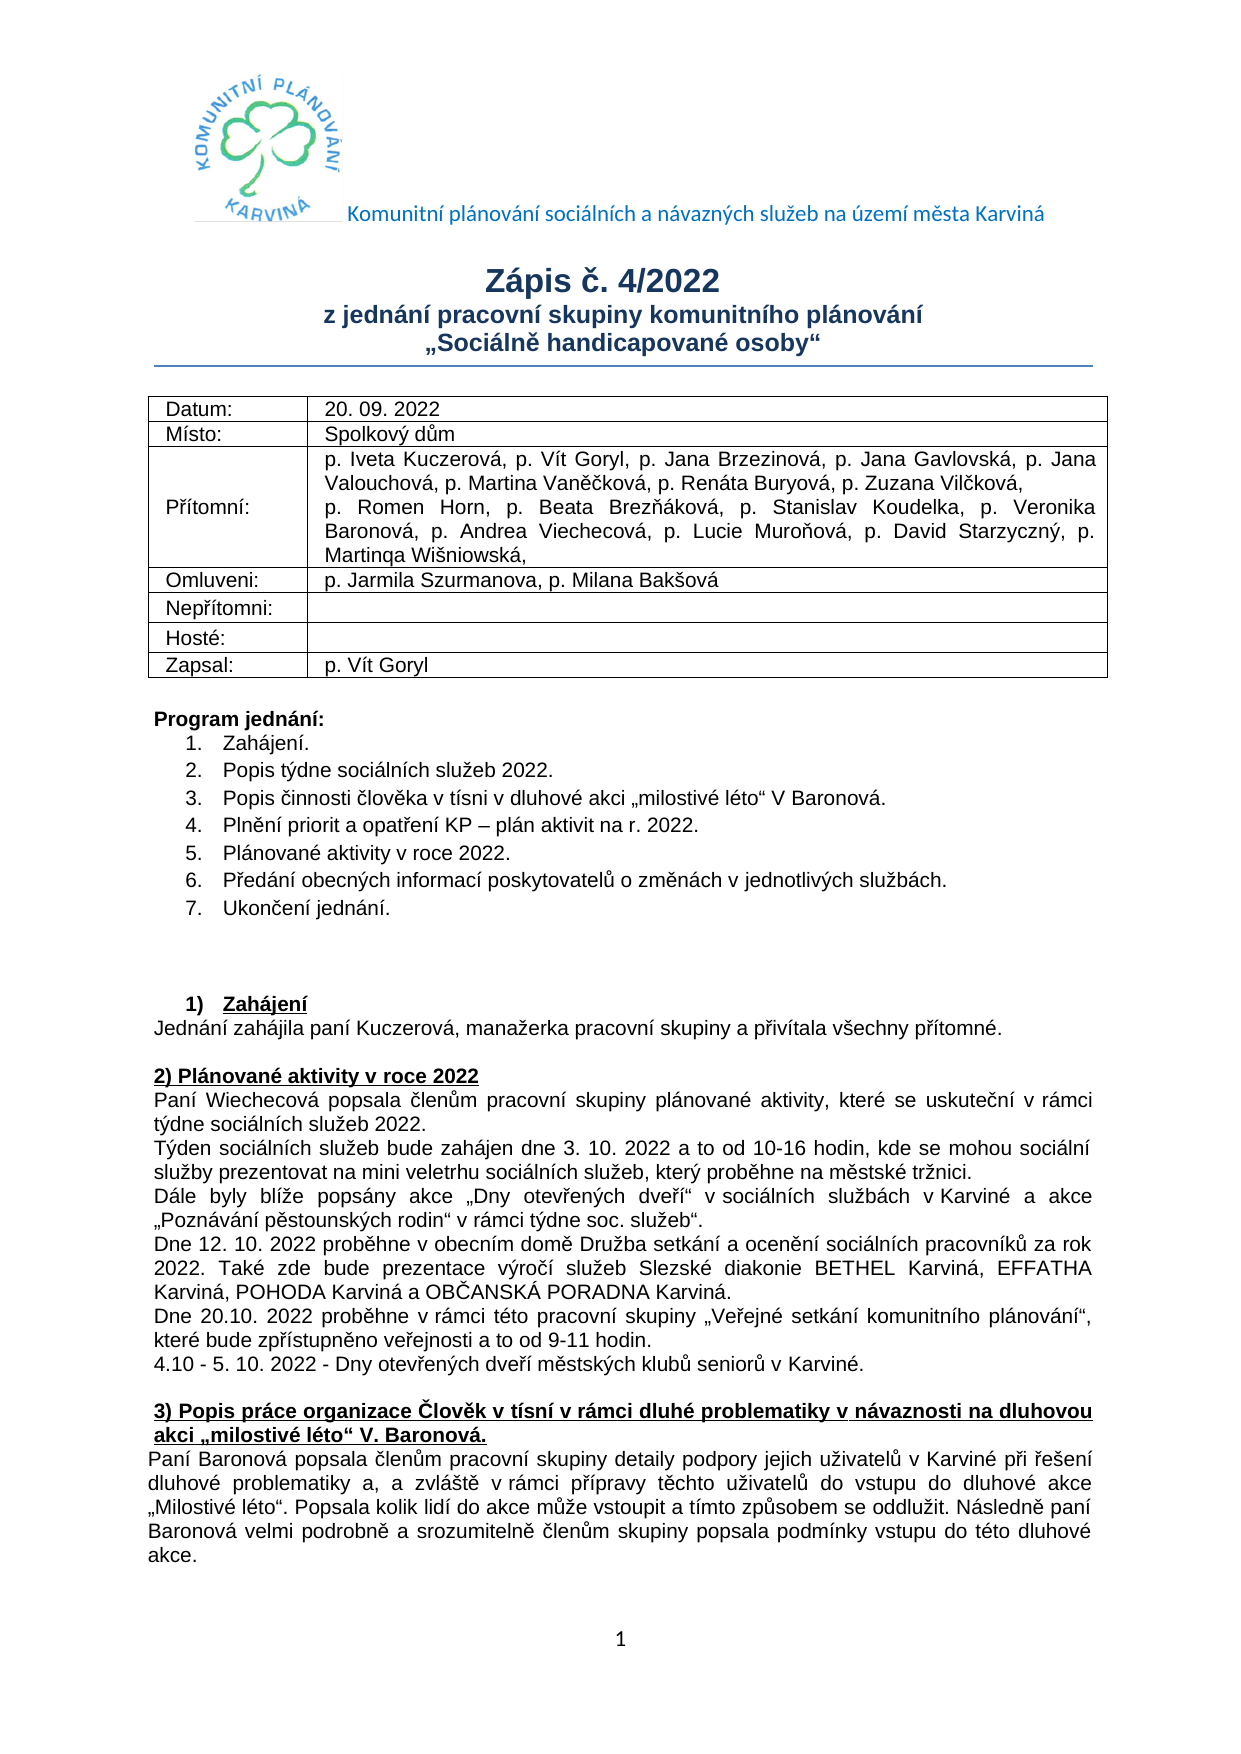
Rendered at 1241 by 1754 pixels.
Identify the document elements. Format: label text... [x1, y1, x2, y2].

table_cell Spolkový dům [308, 422, 1107, 446]
text 3) Popis práce organizace Člověk v tísní v rámci dluhé problematiky v návaznosti na dluhovou akci „milostivé léto“ V. Baronová. [153, 1421, 1093, 1447]
text Jednání zahájila paní Kuczerová, manažerka pracovní skupiny a přivítala všechny přítomné. [153, 1016, 1093, 1040]
table_cell Hosté: [149, 623, 307, 652]
title z jednání pracovní skupiny komunitního plánování [153, 299, 1093, 328]
text Dne 12. 10. 2022 proběhne v obecním domě Družba setkání a ocenění sociálních pracovníků za rok 2022. Také zde bude prezentace výročí služeb Slezské diakonie BETHEL Karviná, EFFATHA Karviná, POHODA Karviná a OBČANSKÁ PORADNA Karviná. [153, 1232, 1093, 1303]
text 3) Popis práce organizace Člověk v tísní v rámci dluhé problematiky v návaznosti na dluhovou akci „milostivé léto“ V. Baronová. [153, 1399, 1093, 1420]
list Plnění priorit a opatření KP – plán aktivit na r. 2022. [185, 813, 1093, 837]
title „Sociálně handicapované osoby“ [153, 328, 1093, 367]
table_header 20. 09. 2022 [308, 397, 1107, 421]
list Plánované aktivity v roce 2022. [185, 840, 1093, 864]
text Týden sociálních služeb bude zahájen dne 3. 10. 2022 a to od 10-16 hodin, kde se mohou sociální služby prezentovat na mini veletrhu sociálních služeb, který proběhne na městské tržnici. [153, 1136, 1093, 1184]
text 4.10 - 5. 10. 2022 - Dny otevřených dveří městských klubů seniorů v Karviné. [153, 1351, 1093, 1375]
text Program jednání: [153, 706, 1093, 730]
list Zahájení. [185, 730, 1093, 754]
table_cell [308, 593, 1107, 622]
text Dne 20.10. 2022 proběhne v rámci této pracovní skupiny „Veřejné setkání komunitního plánování“, které bude zpřístupněno veřejnosti a to od 9-11 hodin. [153, 1303, 1093, 1351]
table_cell [308, 623, 1107, 652]
table_cell Zapsal: [149, 653, 307, 677]
text 2) Plánované aktivity v roce 2022 [153, 1064, 1093, 1088]
text Paní Wiechecová popsala členům pracovní skupiny plánované aktivity, které se uskuteční v rámci týdne sociálních služeb 2022. [153, 1088, 1093, 1136]
title Zápis č. 4/2022 [153, 261, 1093, 299]
list Popis týdne sociálních služeb 2022. [185, 758, 1093, 782]
table_cell Omluveni: [149, 568, 307, 592]
list Popis činnosti člověka v tísni v dluhové akci „milostivé léto“ V Baronová. [185, 785, 1093, 809]
table_cell p. Jarmila Szurmanova, p. Milana Bakšová [308, 568, 1107, 592]
table_cell Přítomní: [149, 447, 307, 567]
list Ukončení jednání. [185, 895, 1093, 919]
picture [194, 73, 343, 222]
list Zahájení [185, 992, 1093, 1016]
table_cell p. Vít Goryl [308, 653, 1107, 677]
table_cell Nepřítomni: [149, 593, 307, 622]
text Dále byly blíže popsány akce „Dny otevřených dveří“ v sociálních službách v Karviné a akce „Poznávání pěstounských rodin“ v rámci týdne soc. služeb“. [153, 1184, 1093, 1232]
list Předání obecných informací poskytovatelů o změnách v jednotlivých službách. [185, 868, 1093, 892]
table_cell Místo: [149, 422, 307, 446]
text Paní Baronová popsala členům pracovní skupiny detaily podpory jejich uživatelů v Karviné při řešení dluhové problematiky a, a zvláště v rámci přípravy těchto uživatelů do vstupu do dluhové akce „Milostivé léto“. Popsala kolik lidí do akce může vstoupit a tímto způsobem se oddlužit. Následně paní Baronová velmi podrobně a srozumitelně členům skupiny popsala podmínky vstupu do této dluhové akce. [148, 1447, 1093, 1567]
table_header Datum: [149, 397, 307, 421]
table_cell p. Iveta Kuczerová, p. Vít Goryl, p. Jana Brzezinová, p. Jana Gavlovská, p. Jana Valouchová, p. Martina Vaněčková, p. Renáta Buryová, p. Zuzana Vilčková, p. Romen Horn, p. Beata Brezňáková, p. Stanislav Koudelka, p. Veronika Baronová, p. Andrea Viechecová, p. Lucie Muroňová, p. David Starzyczný, p. Martinqa Wišniowská, [308, 447, 1107, 567]
